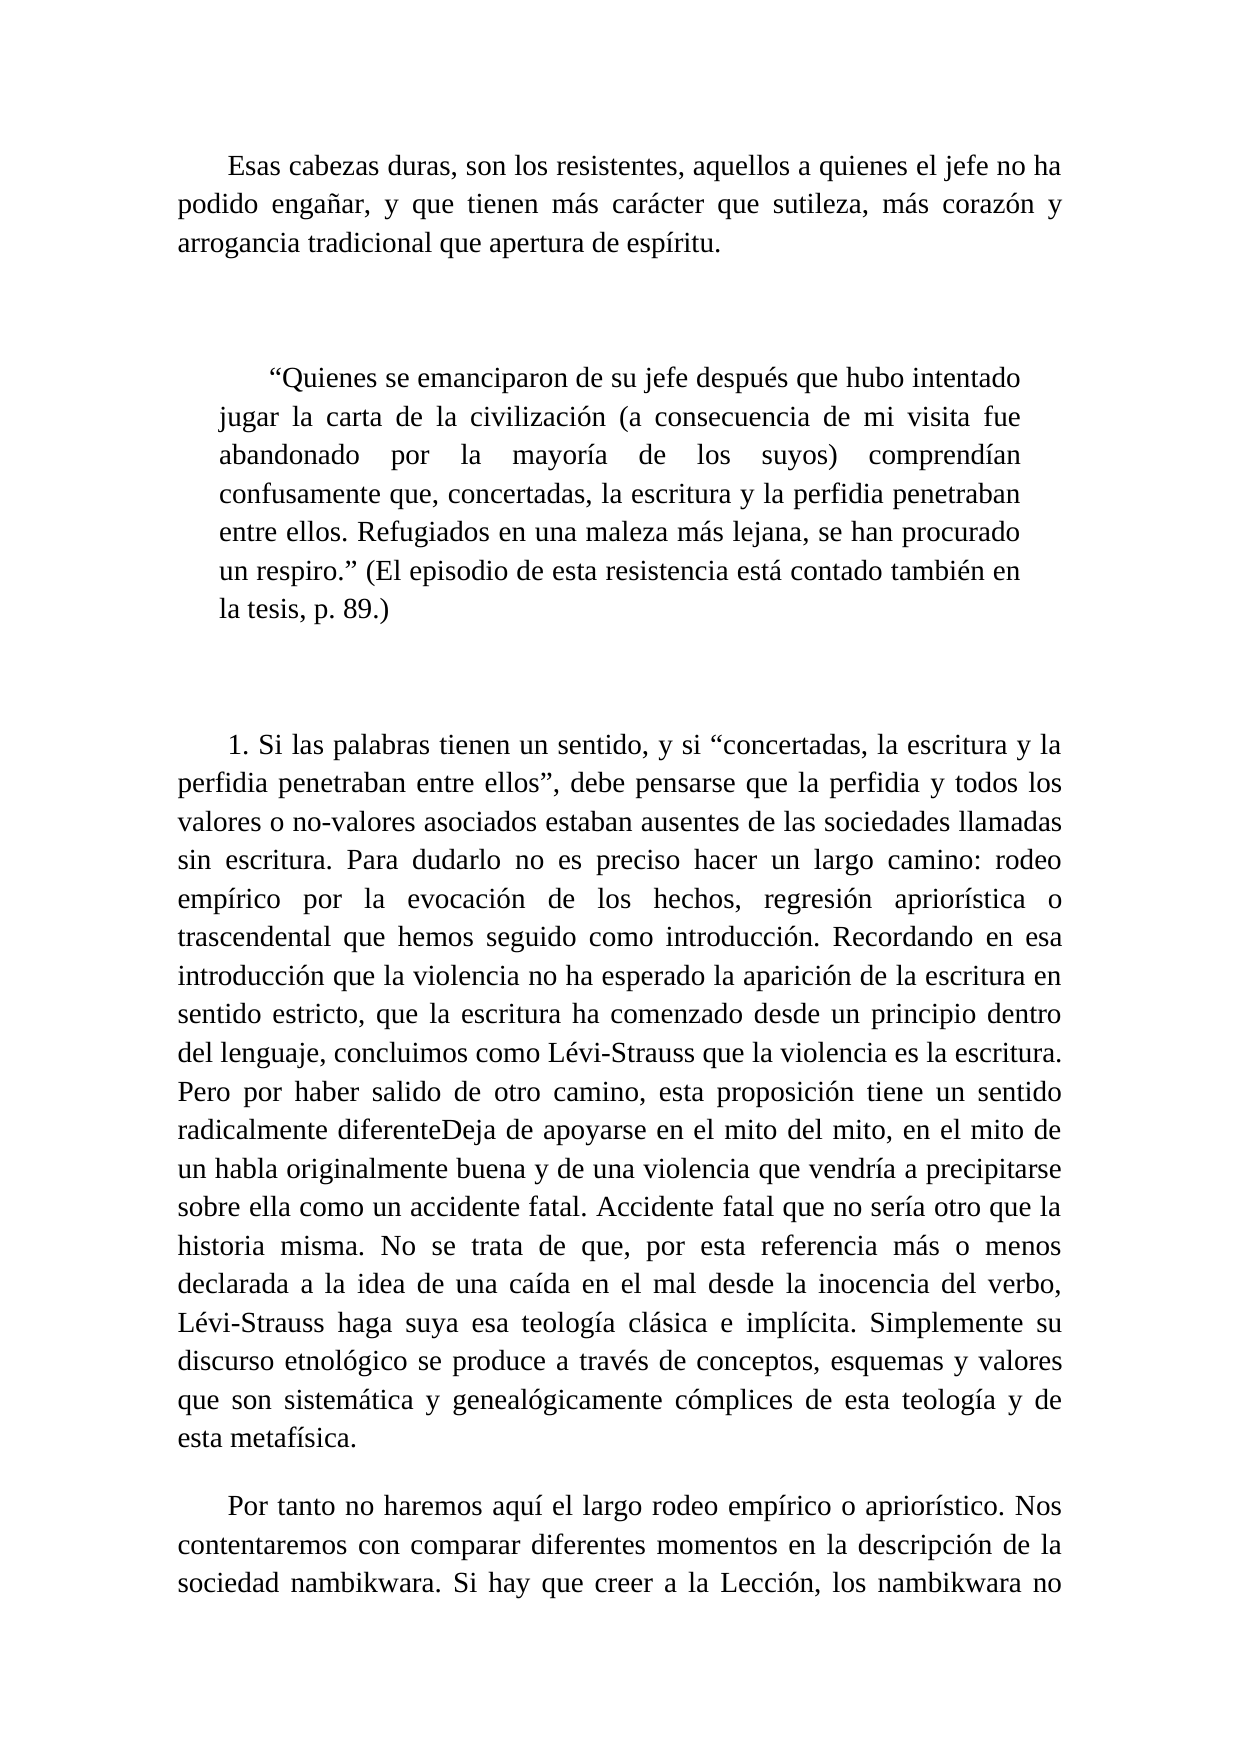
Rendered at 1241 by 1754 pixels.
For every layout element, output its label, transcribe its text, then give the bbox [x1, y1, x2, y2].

text 1. Si las palabras tienen un sentido, y si “concertadas, la escritura y la perfidia penetraban entre ellos”, debe pensarse que la perfidia y todos los valores o no-valores asociados estaban ausentes de las sociedades llamadas sin escritura. Para dudarlo no es preciso hacer un largo camino: rodeo empírico por la evocación de los hechos, regresión apriorística o trascendental que hemos seguido como introducción. Recordando en esa introducción que la violencia no ha esperado la aparición de la escritura en sentido estricto, que la escritura ha comenzado desde un principio dentro del lenguaje, concluimos como Lévi-Strauss que la violencia es la escritura. Pero por haber salido de otro camino, esta proposición tiene un sentido radicalmente diferenteDeja de apoyarse en el mito del mito, en el mito de un habla originalmente buena y de una violencia que vendría a precipitarse sobre ella como un accidente fatal. Accidente fatal que no sería otro que la historia misma. No se trata de que, por esta referencia más o menos declarada a la idea de una caída en el mal desde la inocencia del verbo, Lévi-Strauss haga suya esa teología clásica e implícita. Simplemente su discurso etnológico se produce a través de conceptos, esquemas y valores que son sistemática y genealógicamente cómplices de esta teología y de esta metafísica. [177, 727, 1063, 1454]
text “Quienes se emanciparon de su jefe después que hubo intentado jugar la carta de la civilización (a consecuencia de mi visita fue abandonado por la mayoría de los suyos) comprendían confusamente que, concertadas, la escritura y la perfidia penetraban entre ellos. Refugiados en una maleza más lejana, se han procurado un respiro.” (El episodio de esta resistencia está contado también en la tesis, p. 89.) [219, 360, 1021, 625]
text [177, 1488, 1063, 1599]
text Esas cabezas duras, son los resistentes, aquellos a quienes el jefe no ha podido engañar, y que tienen más carácter que sutileza, más corazón y arrogancia tradicional que apertura de espíritu. [177, 148, 1063, 258]
